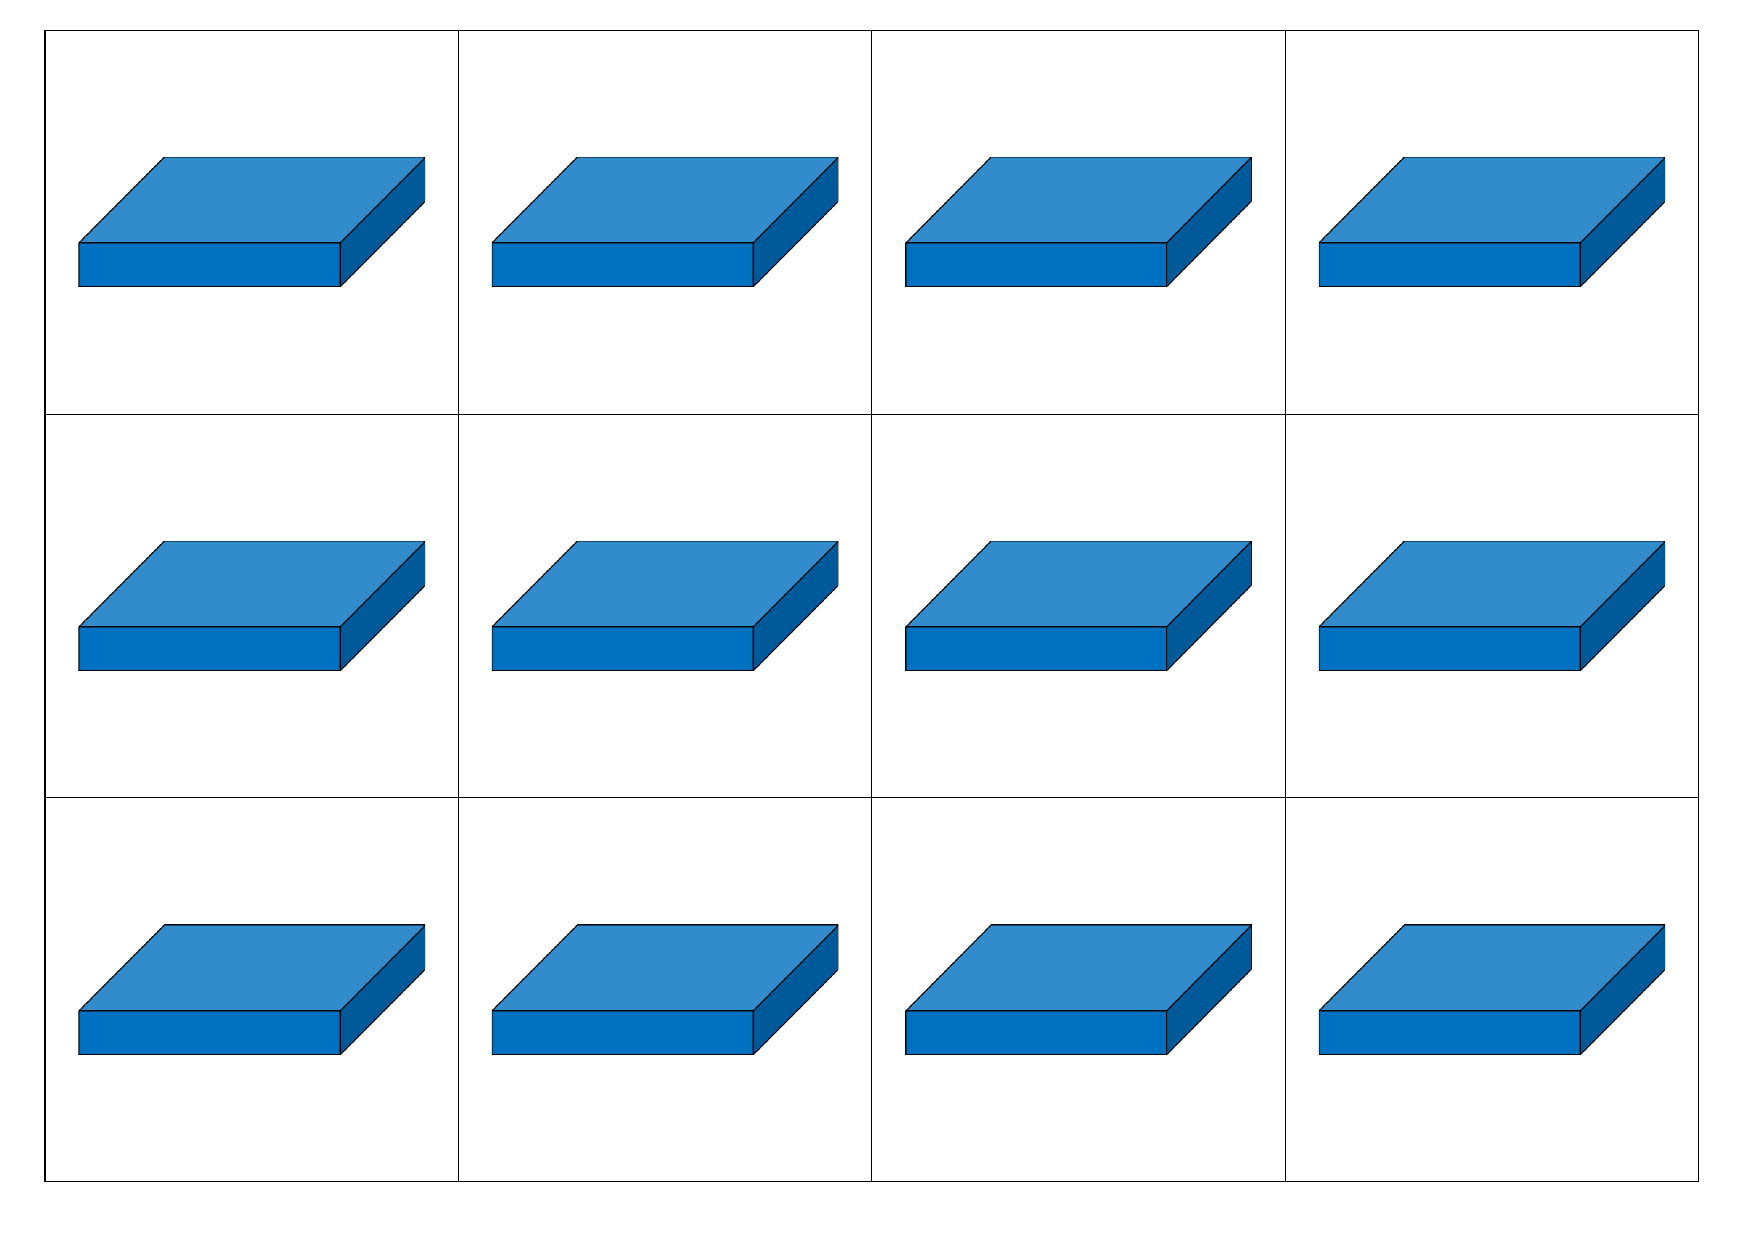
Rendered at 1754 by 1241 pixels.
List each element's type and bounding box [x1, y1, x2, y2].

picture [491, 924, 839, 1055]
table_cell [872, 798, 1285, 1181]
picture [1318, 541, 1666, 671]
picture [491, 541, 839, 671]
table_cell [872, 415, 1285, 797]
table_cell [872, 31, 1285, 413]
table_cell [1286, 798, 1698, 1181]
table_cell [459, 31, 871, 413]
table_cell [46, 798, 458, 1181]
picture [905, 924, 1252, 1055]
picture [491, 157, 839, 287]
picture [905, 157, 1252, 287]
picture [78, 924, 426, 1055]
table_cell [46, 415, 458, 797]
table_cell [1286, 415, 1698, 797]
table_cell [459, 415, 871, 797]
table_cell [459, 798, 871, 1181]
picture [78, 541, 426, 671]
picture [1318, 157, 1666, 287]
table_cell [1286, 31, 1698, 413]
picture [78, 157, 426, 287]
table_cell [46, 31, 458, 413]
picture [905, 541, 1252, 671]
picture [1318, 924, 1666, 1055]
